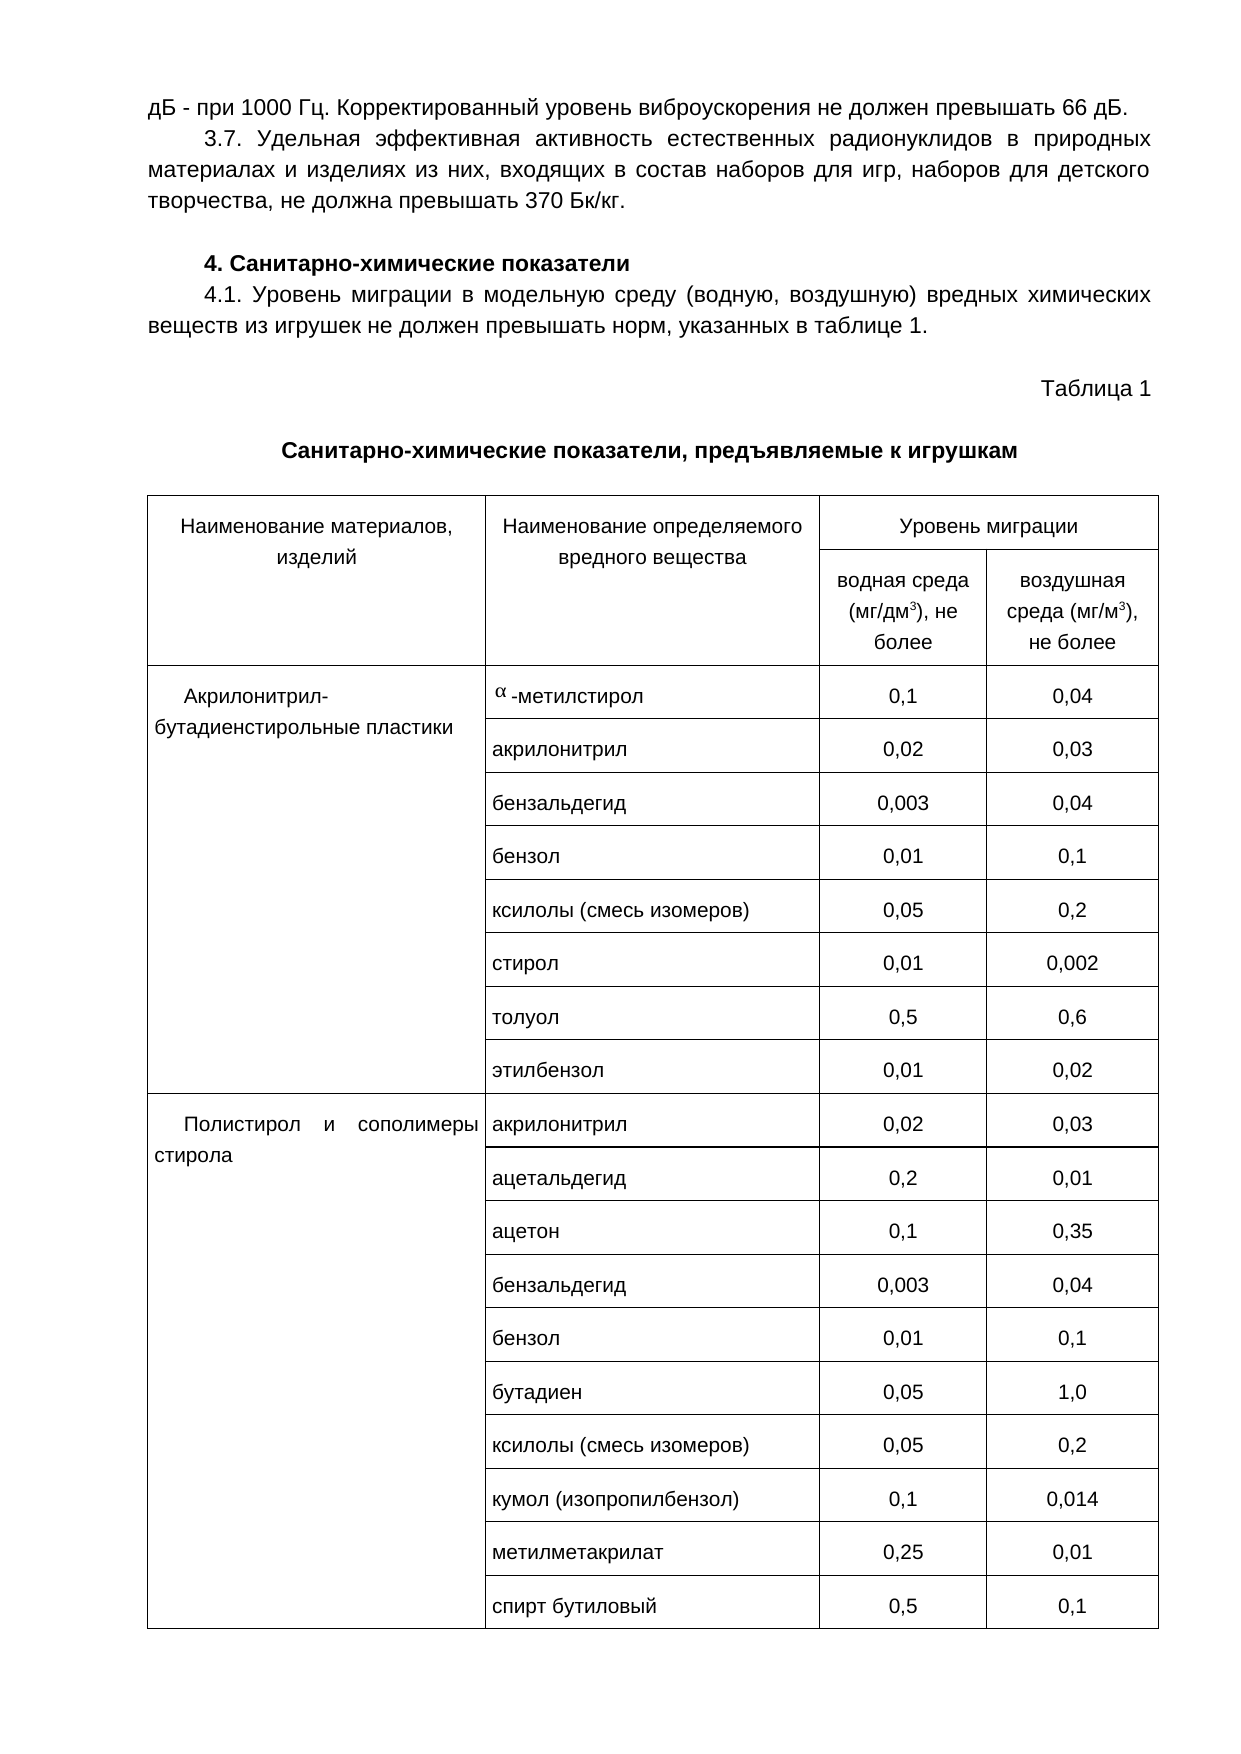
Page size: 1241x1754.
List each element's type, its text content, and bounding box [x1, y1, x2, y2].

table_cell акрилонитрил [486, 719, 819, 772]
table_cell 0,2 [820, 1148, 986, 1200]
table_cell ацетальдегид [486, 1148, 819, 1200]
table_cell воздушная среда (мг/м3), не более [987, 550, 1158, 664]
table_header Наименование определяемого вредного вещества [486, 496, 819, 664]
table_cell 0,01 [987, 1148, 1158, 1200]
title Санитарно-химические показатели, предъявляемые к игрушкам [148, 432, 1152, 464]
table_cell 0,6 [987, 987, 1158, 1039]
table_cell 0,5 [820, 1576, 986, 1628]
title 4. Санитарно-химические показатели [148, 245, 1152, 276]
table_cell ацетон [486, 1201, 819, 1253]
table_cell водная среда (мг/дм3), не более [820, 550, 986, 664]
text Таблица 1 [148, 370, 1152, 401]
table_header Уровень миграции [820, 496, 1158, 548]
table_cell 0,2 [987, 880, 1158, 932]
table_cell 0,1 [820, 1201, 986, 1253]
table_cell стирол [486, 933, 819, 986]
table_cell толуол [486, 987, 819, 1039]
table_cell 0,01 [987, 1522, 1158, 1575]
table_cell 0,05 [820, 880, 986, 932]
table_cell 0,1 [987, 1308, 1158, 1361]
table_cell спирт бутиловый [486, 1576, 819, 1628]
table_cell бутадиен [486, 1362, 819, 1414]
table_cell ксилолы (смесь изомеров) [486, 1415, 819, 1468]
table_cell ксилолы (смесь изомеров) [486, 880, 819, 932]
table_cell 0,1 [987, 1576, 1158, 1628]
table_cell 0,04 [987, 666, 1158, 718]
table_cell 0,2 [987, 1415, 1158, 1468]
table_cell бензол [486, 826, 819, 879]
text 4.1. Уровень миграции в модельную среду (водную, воздушную) вредных химических веществ из игрушек не должен превышать норм, указанных в таблице 1. [148, 276, 1152, 339]
table_cell 0,01 [820, 1308, 986, 1361]
table_cell метилметакрилат [486, 1522, 819, 1575]
table_cell 0,01 [820, 826, 986, 879]
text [148, 89, 1152, 120]
table_cell акрилонитрил [486, 1094, 819, 1146]
table_cell 0,1 [820, 1469, 986, 1521]
table_cell Акрилонитрил-бутадиенстирольные пластики [148, 666, 485, 1093]
table_cell 0,03 [987, 1094, 1158, 1146]
table_cell этилбензол [486, 1040, 819, 1093]
table_cell 0,1 [820, 666, 986, 718]
table_cell 0,02 [820, 1094, 986, 1146]
table_cell бензальдегид [486, 773, 819, 825]
table_cell кумол (изопропилбензол) [486, 1469, 819, 1521]
text 3.7. Удельная эффективная активность естественных радионуклидов в природных материалах и изделиях из них, входящих в состав наборов для игр, наборов для детского творчества, не должна превышать 370 Бк/кг. [148, 120, 1152, 214]
table_cell 0,014 [987, 1469, 1158, 1521]
table_cell 0,04 [987, 773, 1158, 825]
table_cell 0,1 [987, 826, 1158, 879]
table_cell 0,003 [820, 1255, 986, 1307]
table_cell 0,002 [987, 933, 1158, 986]
table_cell 0,04 [987, 1255, 1158, 1307]
table_cell 0,05 [820, 1362, 986, 1414]
table_cell бензальдегид [486, 1255, 819, 1307]
table_cell бензол [486, 1308, 819, 1361]
table_cell 0,35 [987, 1201, 1158, 1253]
table_cell 0,05 [820, 1415, 986, 1468]
table_cell 0,02 [987, 1040, 1158, 1093]
table_cell 1,0 [987, 1362, 1158, 1414]
table_cell 0,25 [820, 1522, 986, 1575]
table_header Наименование материалов, изделий [148, 496, 485, 664]
table_cell -метилстирол [486, 666, 819, 718]
table_cell 0,03 [987, 719, 1158, 772]
table_cell 0,01 [820, 933, 986, 986]
table_cell 0,5 [820, 987, 986, 1039]
table_cell 0,02 [820, 719, 986, 772]
table_cell 0,003 [820, 773, 986, 825]
table_cell 0,01 [820, 1040, 986, 1093]
table_cell Полистирол и сополимеры стирола [148, 1094, 485, 1628]
